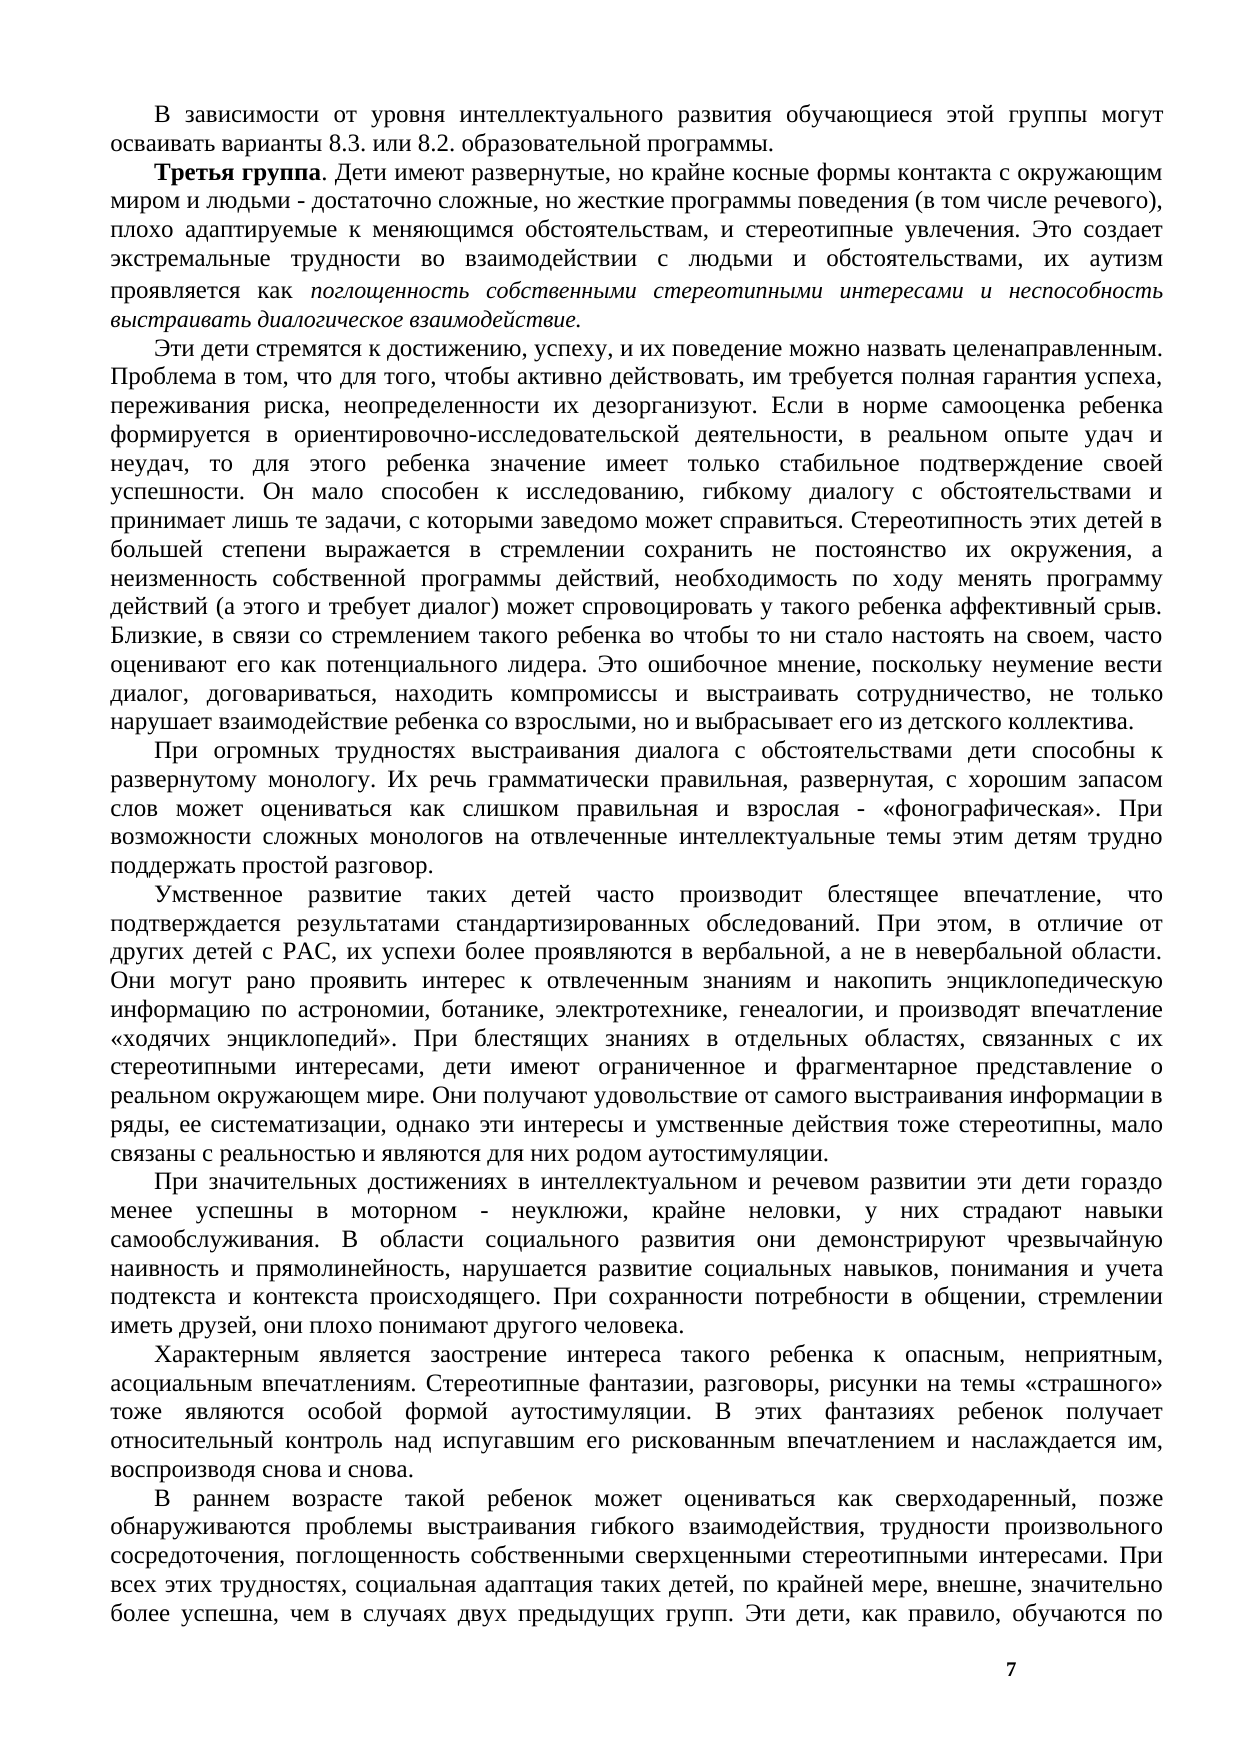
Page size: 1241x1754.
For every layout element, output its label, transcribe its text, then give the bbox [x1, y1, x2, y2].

text Характерным является заострение интереса такого ребенка к опасным, неприятным, асоциальным впечатлениям. Стереотипные фантазии, разговоры, рисунки на темы «страшного» тоже являются особой формой аутостимуляции. В этих фантазиях ребенок получает относительный контроль над испугавшим его рискованным впечатлением и наслаждается им, воспроизводя снова и снова. [110, 1339, 1164, 1483]
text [110, 1483, 1164, 1626]
text В зависимости от уровня интеллектуального развития обучающиеся этой группы могут осваивать варианты 8.3. или 8.2. образовательной программы. [110, 99, 1164, 157]
text При огромных трудностях выстраивания диалога с обстоятельствами дети способны к развернутому монологу. Их речь грамматически правильная, развернутая, с хорошим запасом слов может оцениваться как слишком правильная и взрослая - «фонографическая». При возможности сложных монологов на отвлеченные интеллектуальные темы этим детям трудно поддержать простой разговор. [110, 735, 1164, 879]
text Эти дети стремятся к достижению, успеху, и их поведение можно назвать целенаправленным. Проблема в том, что для того, чтобы активно действовать, им требуется полная гарантия успеха, переживания риска, неопределенности их дезорганизуют. Если в норме самооценка ребенка формируется в ориентировочно-исследовательской деятельности, в реальном опыте удач и неудач, то для этого ребенка значение имеет только стабильное подтверждение своей успешности. Он мало способен к исследованию, гибкому диалогу с обстоятельствами и принимает лишь те задачи, с которыми заведомо может справиться. Стереотипность этих детей в большей степени выражается в стремлении сохранить не постоянство их окружения, а неизменность собственной программы действий, необходимость по ходу менять программу действий (а этого и требует диалог) может спровоцировать у такого ребенка аффективный срыв. Близкие, в связи со стремлением такого ребенка во чтобы то ни стало настоять на своем, часто оценивают его как потенциального лидера. Это ошибочное мнение, поскольку неумение вести диалог, договариваться, находить компромиссы и выстраивать сотрудничество, не только нарушает взаимодействие ребенка со взрослыми, но и выбрасывает его из детского коллектива. [110, 333, 1164, 735]
text Умственное развитие таких детей часто производит блестящее впечатление, что подтверждается результатами стандартизированных обследований. При этом, в отличие от других детей с РАС, их успехи более проявляются в вербальной, а не в невербальной области. Они могут рано проявить интерес к отвлеченным знаниям и накопить энциклопедическую информацию по астрономии, ботанике, электротехнике, генеалогии, и производят впечатление «ходячих энциклопедий». При блестящих знаниях в отдельных областях, связанных с их стереотипными интересами, дети имеют ограниченное и фрагментарное представление о реальном окружающем мире. Они получают удовольствие от самого выстраивания информации в ряды, ее систематизации, однако эти интересы и умственные действия тоже стереотипны, мало связаны с реальностью и являются для них родом аутостимуляции. [110, 879, 1164, 1166]
text При значительных достижениях в интеллектуальном и речевом развитии эти дети гораздо менее успешны в моторном - неуклюжи, крайне неловки, у них страдают навыки самообслуживания. В области социального развития они демонстрируют чрезвычайную наивность и прямолинейность, нарушается развитие социальных навыков, понимания и учета подтекста и контекста происходящего. При сохранности потребности в общении, стремлении иметь друзей, они плохо понимают другого человека. [110, 1166, 1164, 1339]
text Третья группа. Дети имеют развернутые, но крайне косные формы контакта с окружающим миром и людьми - достаточно сложные, но жесткие программы поведения (в том числе речевого), плохо адаптируемые к меняющимся обстоятельствам, и стереотипные увлечения. Это создает экстремальные трудности во взаимодействии с людьми и обстоятельствами, их аутизм проявляется как поглощенность собственными стереотипными интересами и неспособность выстраивать диалогическое взаимодействие. [110, 157, 1164, 333]
